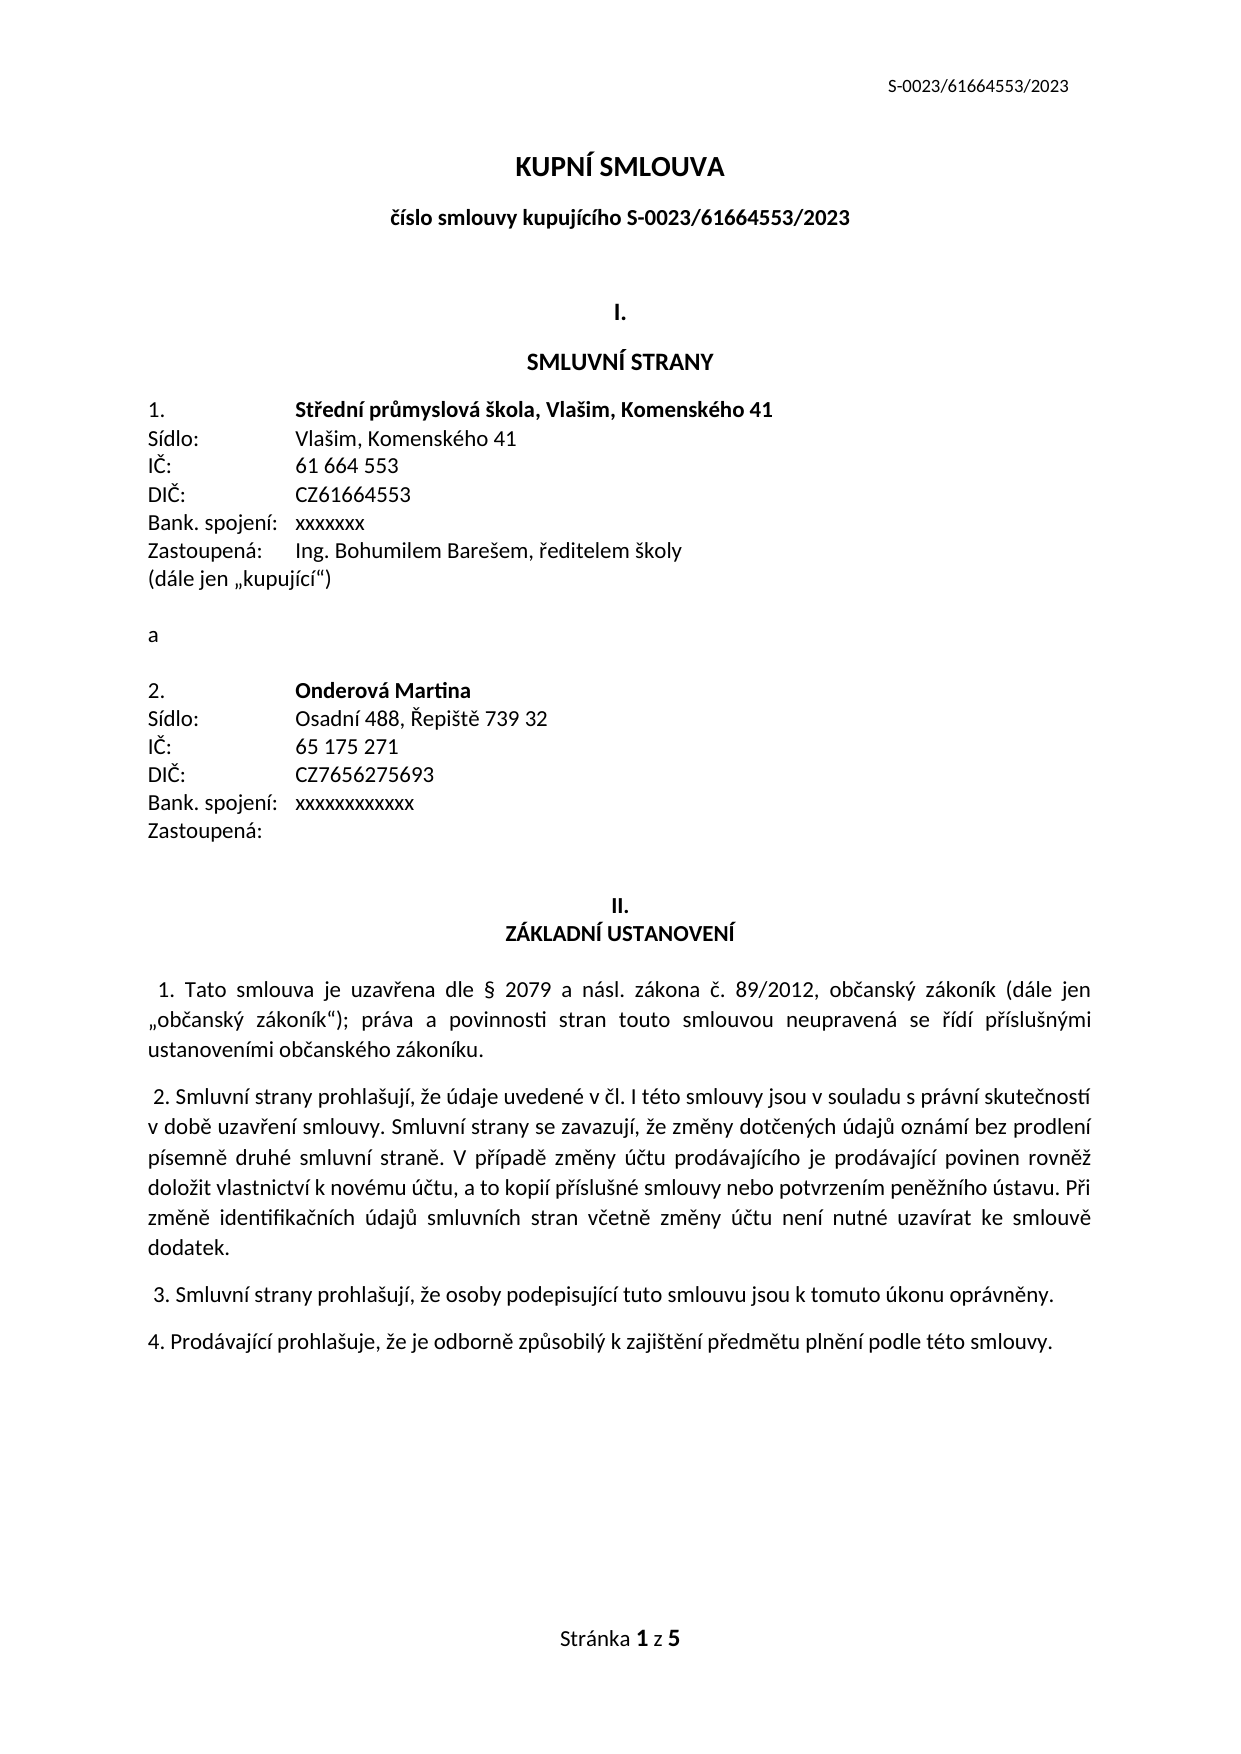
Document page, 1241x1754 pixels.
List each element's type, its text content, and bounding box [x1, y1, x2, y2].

text 1. Tato smlouva je uzavřena dle § 2079 a násl. zákona č. 89/2012, občanský zákoník (dále jen „občanský zákoník“); práva a povinnosti stran touto smlouvou neupravená se řídí příslušnými ustanoveními občanského zákoníku. [148, 975, 1093, 1063]
text Zastoupená: Ing. Bohumilem Barešem, ředitelem školy [148, 536, 1093, 564]
text a [148, 620, 1093, 648]
text 3. Smluvní strany prohlašují, že osoby podepisující tuto smlouvu jsou k tomuto úkonu oprávněny. [148, 1280, 1093, 1308]
text 2. Smluvní strany prohlašují, že údaje uvedené v čl. I této smlouvy jsou v souladu s právní skutečností v době uzavření smlouvy. Smluvní strany se zavazují, že změny dotčených údajů oznámí bez prodlení písemně druhé smluvní straně. V případě změny účtu prodávajícího je prodávající povinen rovněž doložit vlastnictví k novému účtu, a to kopií příslušné smlouvy nebo potvrzením peněžního ústavu. Při změně identifikačních údajů smluvních stran včetně změny účtu není nutné uzavírat ke smlouvě dodatek. [148, 1082, 1093, 1261]
text IČ: 65 175 271 [148, 732, 1093, 760]
text I. [148, 296, 1093, 327]
text Bank. spojení: xxxxxxxxxxxx [148, 788, 1093, 816]
text DIČ: CZ61664553 [148, 480, 1093, 508]
text DIČ: CZ7656275693 [148, 760, 1093, 788]
text ZÁKLADNÍ USTANOVENÍ [148, 919, 1093, 947]
text číslo smlouvy kupujícího S-0023/61664553/2023 [148, 203, 1093, 231]
text II. [148, 891, 1093, 919]
text Sídlo: Osadní 488, Řepiště 739 32 [148, 704, 1093, 732]
text 2. Onderová Martina [148, 676, 1093, 704]
text Bank. spojení: xxxxxxx [148, 508, 1093, 536]
text Sídlo: Vlašim, Komenského 41 [148, 424, 1093, 452]
text 1. Střední průmyslová škola, Vlašim, Komenského 41 [148, 396, 1093, 424]
text SMLUVNÍ STRANY [148, 346, 1093, 377]
text Zastoupená: [148, 816, 1093, 844]
text IČ: 61 664 553 [148, 452, 1093, 480]
text KUPNÍ SMLOUVA [148, 148, 1093, 183]
text 4. Prodávající prohlašuje, že je odborně způsobilý k zajištění předmětu plnění podle této smlouvy. [148, 1327, 1093, 1355]
text (dále jen „kupující“) [148, 564, 1093, 592]
